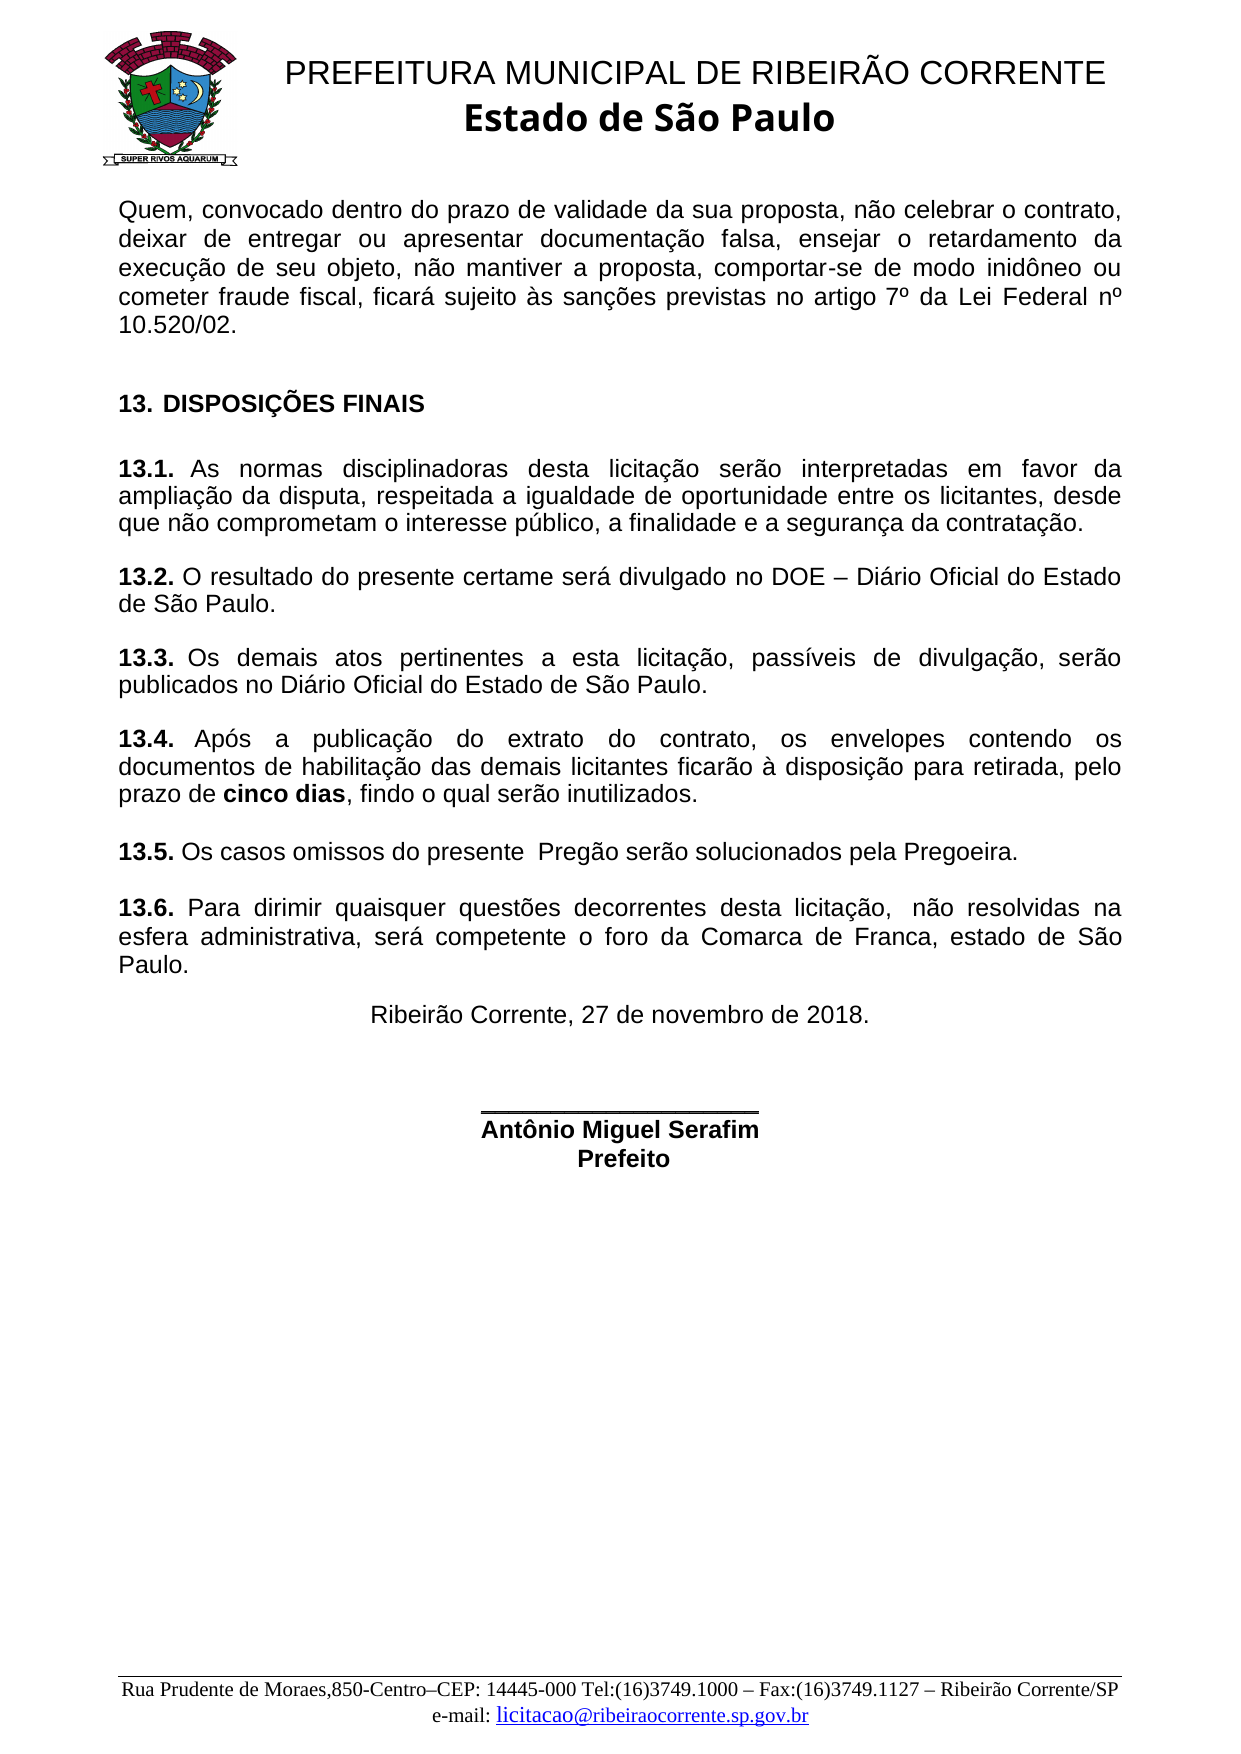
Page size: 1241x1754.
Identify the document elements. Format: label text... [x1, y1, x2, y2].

picture [102, 31, 238, 166]
text Antônio Miguel Serafim [118, 1115, 1122, 1143]
text 13.2. O resultado do presente certame será divulgado no DOE – Diário Oficial do Estado de São Paulo. [118, 564, 1122, 618]
text Ribeirão Corrente, 27 de novembro de 2018. [118, 1000, 1122, 1028]
text 13. DISPOSIÇÕES FINAIS [118, 389, 1122, 417]
text 13.3. Os demais atos pertinentes a esta licitação, passíveis de divulgação, serão publicados no Diário Oficial do Estado de São Paulo. [118, 645, 1122, 699]
text 13.5. Os casos omissos do presente Pregão serão solucionados pela Pregoeira. [118, 837, 1122, 866]
text 13.6. Para dirimir quaisquer questões decorrentes desta licitação, não resolvidas na esfera administrativa, será competente o foro da Comarca de Franca, estado de São Paulo. [118, 894, 1122, 979]
text 13.1. As normas disciplinadoras desta licitação serão interpretadas em favor da ampliação da disputa, respeitada a igualdade de oportunidade entre os licitantes, desde que não comprometam o interesse público, a finalidade e a segurança da contratação. [118, 455, 1122, 537]
text Quem, convocado dentro do prazo de validade da sua proposta, não celebrar o contrato, deixar de entregar ou apresentar documentação falsa, ensejar o retardamento da execução de seu objeto, não mantiver a proposta, comportar-se de modo inidôneo ou cometer fraude fiscal, ficará sujeito às sanções previstas no artigo 7º da Lei Federal nº 10.520/02. [118, 195, 1122, 339]
text 13.4. Após a publicação do extrato do contrato, os envelopes contendo os documentos de habilitação das demais licitantes ficarão à disposição para retirada, pelo prazo de cinco dias, findo o qual serão inutilizados. [118, 726, 1122, 807]
text ____________________ [118, 1086, 1122, 1115]
text Prefeito [118, 1143, 1122, 1172]
